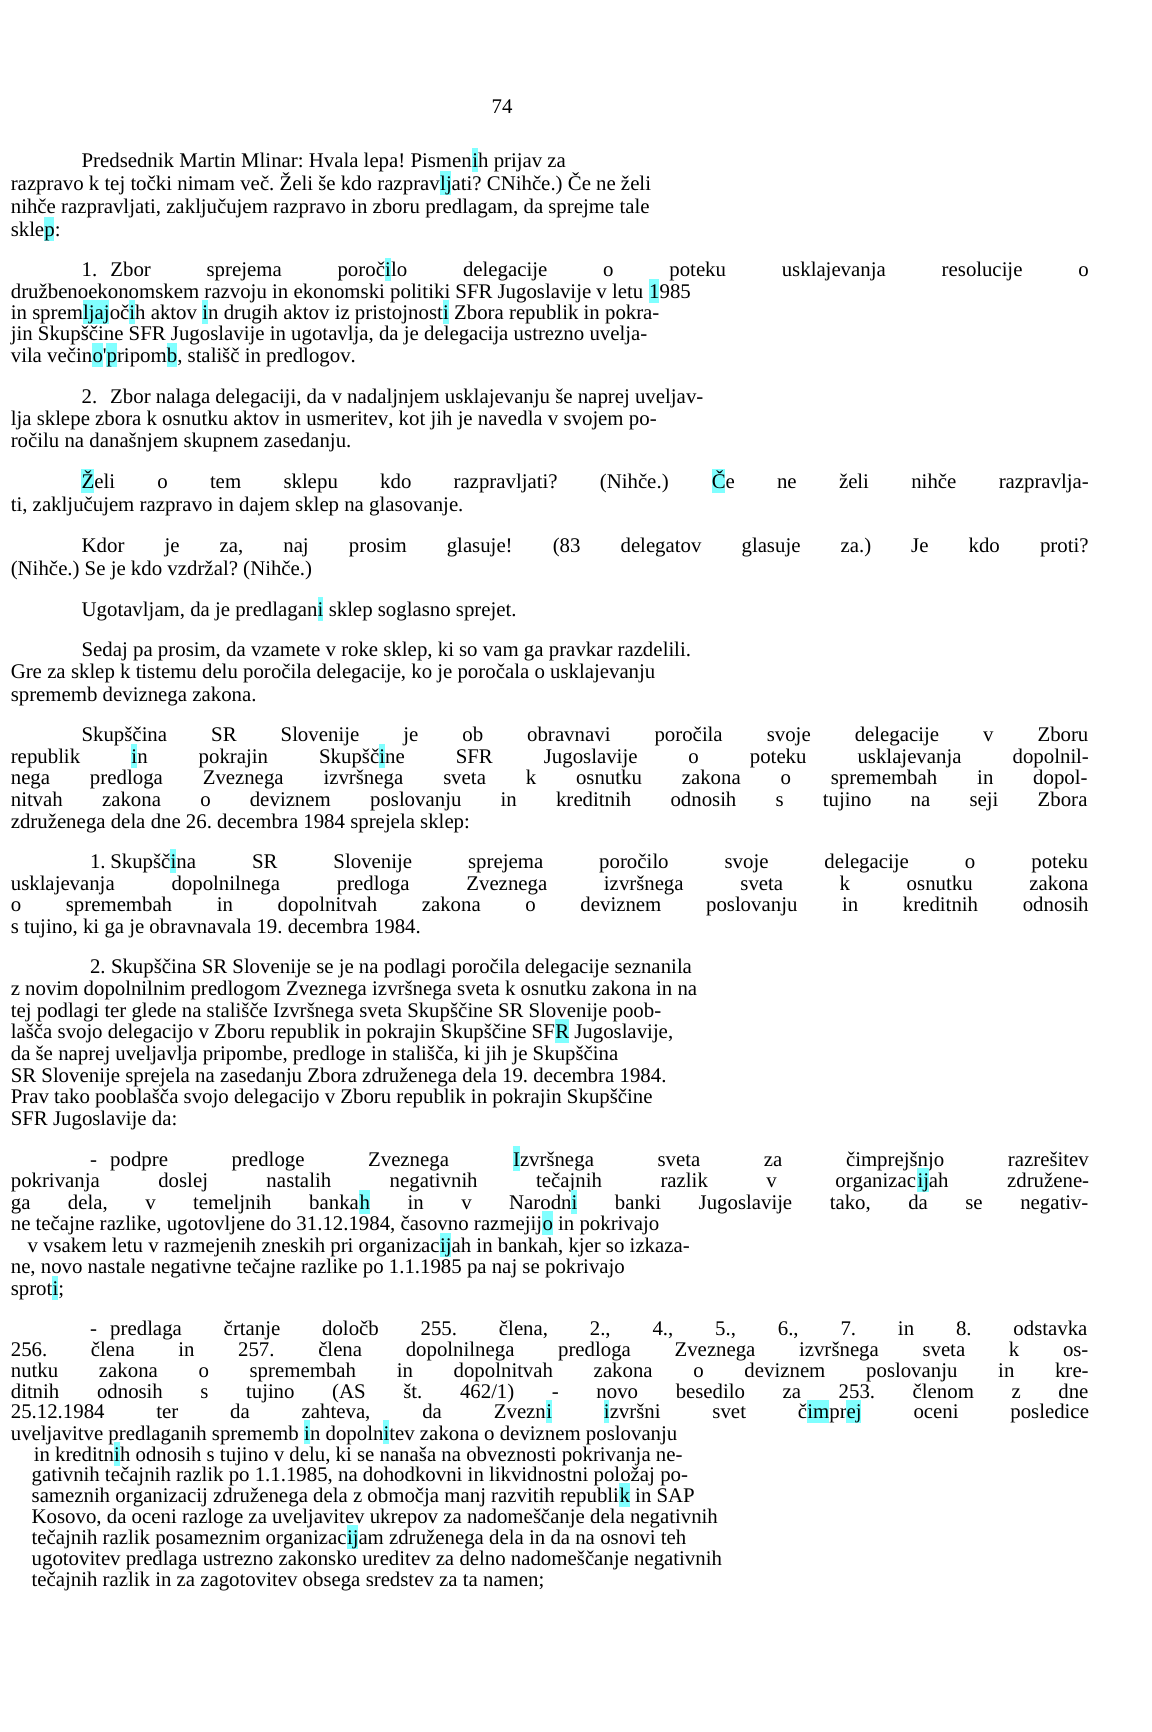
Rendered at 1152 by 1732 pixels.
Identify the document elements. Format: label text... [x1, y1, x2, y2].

text Ugotavljam, da je predlagani sklep soglasno sprejet. [11, 599, 318, 621]
text in kreditnih odnosih s tujino v delu, ki se nanaša na obveznosti pokrivanja ne- gativnih tečajnih razlik po 1.1.1985, na dohodkovni in likvidnostni položaj po- sameznih organizacij združenega dela z območja manj razvitih republik in SAP Kosovo, da oceni razloge za uveljavitev ukrepov za nadomeščanje dela negativnih tečajnih razlik posameznim organizacijam združenega dela in da na osnovi teh ugotovitev predlaga ustrezno zakonsko ureditev za delno nadomeščanje negativnih tečajnih razlik in za zagotovitev obsega sredstev za ta namen; [31, 1444, 1089, 1591]
text Predsednik Martin Mlinar: Hvala lepa! Pismenih prijav za razpravo k tej točki nimam več. Želi še kdo razpravljati? CNihče.) Če ne želi nihče razpravljati, zaključujem razpravo in zboru predlagam, da sprejme tale sklep: [11, 149, 1089, 241]
list Skupščina SR Slovenije se je na podlagi poročila delegacije seznanila z novim dopolnilnim predlogom Zveznega izvršnega sveta k osnutku zakona in na tej podlagi ter glede na stališče Izvršnega sveta Skupščine SR Slovenije poob- lašča svojo delegacijo v Zboru republik in pokrajin Skupščine SFR Jugoslavije, da še naprej uveljavlja pripombe, predloge in stališča, ki jih je Skupščina SR Slovenije sprejela na zasedanju Zbora združenega dela 19. decembra 1984. Prav tako pooblašča svojo delegacijo v Zboru republik in pokrajin Skupščine SFR Jugoslavije da: [11, 957, 1089, 1130]
text Kdor je za, naj prosim glasuje! (83 delegatov glasuje za.) Je kdo proti? (Nihče.) Se je kdo vzdržal? (Nihče.) [11, 535, 1089, 580]
text in spremljajočih aktov in drugih aktov iz pristojnosti Zbora republik in pokra- jin Skupščine SFR Jugoslavije in ugotavlja, da je delegacija ustrezno uvelja- vila večino'pripomb, stališč in predlogov. [11, 303, 1089, 367]
list Skupščina SR Slovenije sprejema poročilo svoje delegacije o poteku usklajevanja dopolnilnega predloga Zveznega izvršnega sveta k osnutku zakona o spremembah in dopolnitvah zakona o deviznem poslovanju in kreditnih odnosih s tujino, ki ga je obravnavala 19. decembra 1984. [11, 851, 1089, 938]
text v vsakem letu v razmejenih zneskih pri organizacijah in bankah, kjer so izkaza- ne, novo nastale negativne tečajne razlike po 1.1.1985 pa naj se pokrivajo sproti; [11, 1235, 1089, 1300]
list podpre predloge Zveznega Izvršnega sveta za čimprejšnjo razrešitev pokrivanja doslej nastalih negativnih tečajnih razlik v organizacijah združene- ga dela, v temeljnih bankah in v Narodni banki Jugoslavije tako, da se negativ- ne tečajne razlike, ugotovljene do 31.12.1984, časovno razmejijo in pokrivajo [11, 1149, 1089, 1235]
text Sedaj pa prosim, da vzamete v roke sklep, ki so vam ga pravkar razdelili. Gre za sklep k tistemu delu poročila delegacije, ko je poročala o usklajevanju sprememb deviznega zakona. [11, 639, 1089, 706]
text Skupščina SR Slovenije je ob obravnavi poročila svoje delegacije v Zboru republik in pokrajin Skupščine SFR Jugoslavije o poteku usklajevanja dopolnil- nega predloga Zveznega izvršnega sveta k osnutku zakona o spremembah in dopol- nitvah zakona o deviznem poslovanju in kreditnih odnosih s tujino na seji Zbora združenega dela dne 26. decembra 1984 sprejela sklep: [11, 724, 1089, 833]
text Ugotavljam, da je predlagani sklep soglasno sprejet. [323, 599, 1089, 621]
list predlaga črtanje določb 255. člena, 2., 4., 5., 6., 7. in 8. odstavka 256. člena in 257. člena dopolnilnega predloga Zveznega izvršnega sveta k os- nutku zakona o spremembah in dopolnitvah zakona o deviznem poslovanju in kre- ditnih odnosih s tujino (AS št. 462/1) - novo besedilo za 253. členom z dne 25.12.1984 ter da zahteva, da Zvezni izvršni svet čimprej oceni posledice uveljavitve predlaganih sprememb in dopolnitev zakona o deviznem poslovanju [11, 1319, 1089, 1444]
list Zbor sprejema poročilo delegacije o poteku usklajevanja resolucije o družbenoekonomskem razvoju in ekonomski politiki SFR Jugoslavije v letu 1985 [11, 260, 1089, 303]
text Želi o tem sklepu kdo razpravljati? (Nihče.) Če ne želi nihče razpravlja- ti, zaključujem razpravo in dajem sklep na glasovanje. [11, 471, 1089, 516]
list Zbor nalaga delegaciji, da v nadaljnjem usklajevanju še naprej uveljav- lja sklepe zbora k osnutku aktov in usmeritev, kot jih je navedla v svojem po- ročilu na današnjem skupnem zasedanju. [11, 386, 1089, 452]
